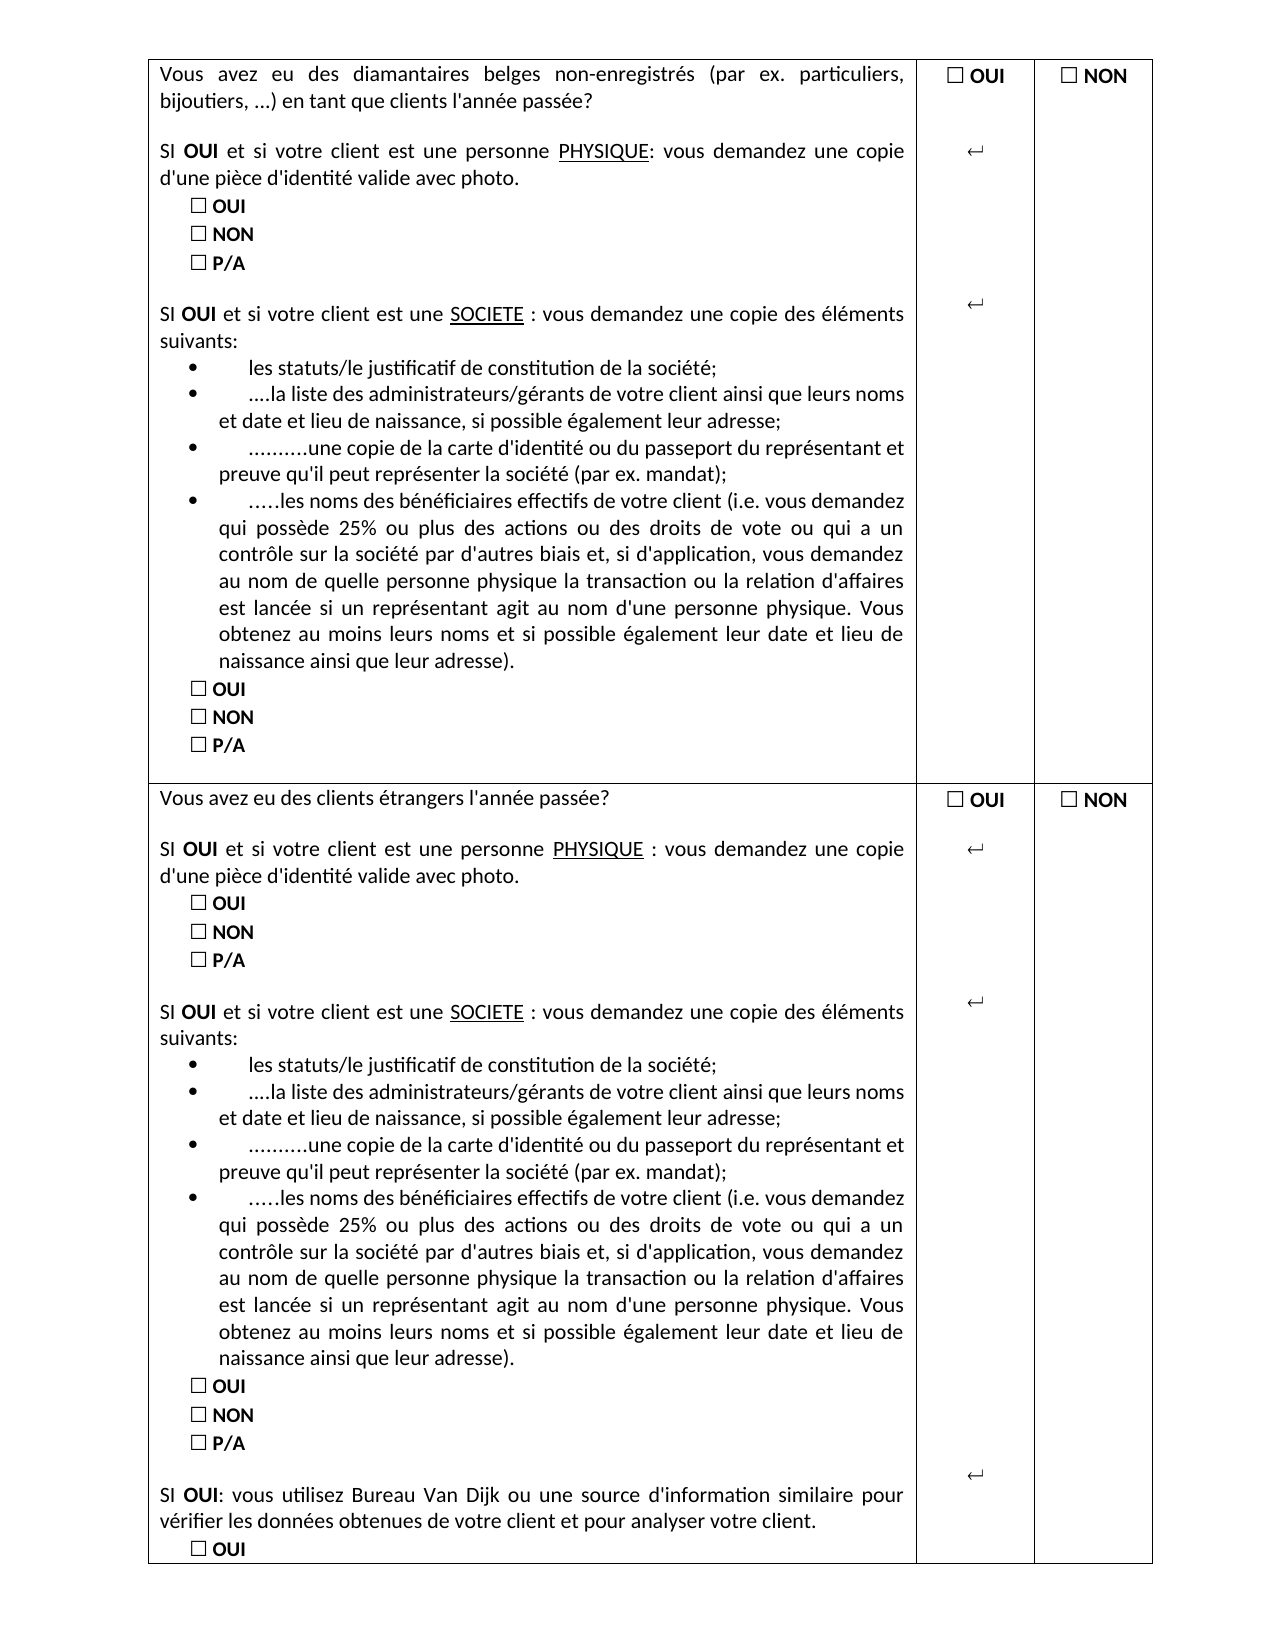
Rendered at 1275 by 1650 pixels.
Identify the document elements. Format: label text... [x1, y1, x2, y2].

table_cell OUI [917, 784, 1034, 1562]
table_cell OUI [917, 60, 1034, 783]
table_cell NON [1035, 784, 1152, 1562]
table_cell NON [1035, 60, 1152, 783]
table_cell Vous avez eu des diamantaires belges non-enregistrés (par ex. particuliers, bijoutiers, ...) en tant que clients l'année passée? SI OUI et si votre client est une personne PHYSIQUE: vous demandez une copie d'une pièce d'identité valide avec photo. OUI NON P/A SI OUI et si votre client est une SOCIETE : vous demandez une copie des éléments suivants: les statuts/le justificatif de constitution de la société; la liste des administrateurs/gérants de votre client ainsi que leurs noms et date et lieu de naissance, si possible également leur adresse; une copie de la carte d'identité ou du passeport du représentant et preuve qu'il peut représenter la société (par ex. mandat); les noms des bénéficiaires effectifs de votre client (i.e. vous demandez qui possède 25% ou plus des actions ou des droits de vote ou qui a un contrôle sur la société par d'autres biais et, si d'application, vous demandez au nom de quelle personne physique la transaction ou la relation d'affaires est lancée si un représentant agit au nom d'une personne physique. Vous obtenez au moins leurs noms et si possible également leur date et lieu de naissance ainsi que leur adresse). OUI NON P/A [149, 60, 916, 783]
